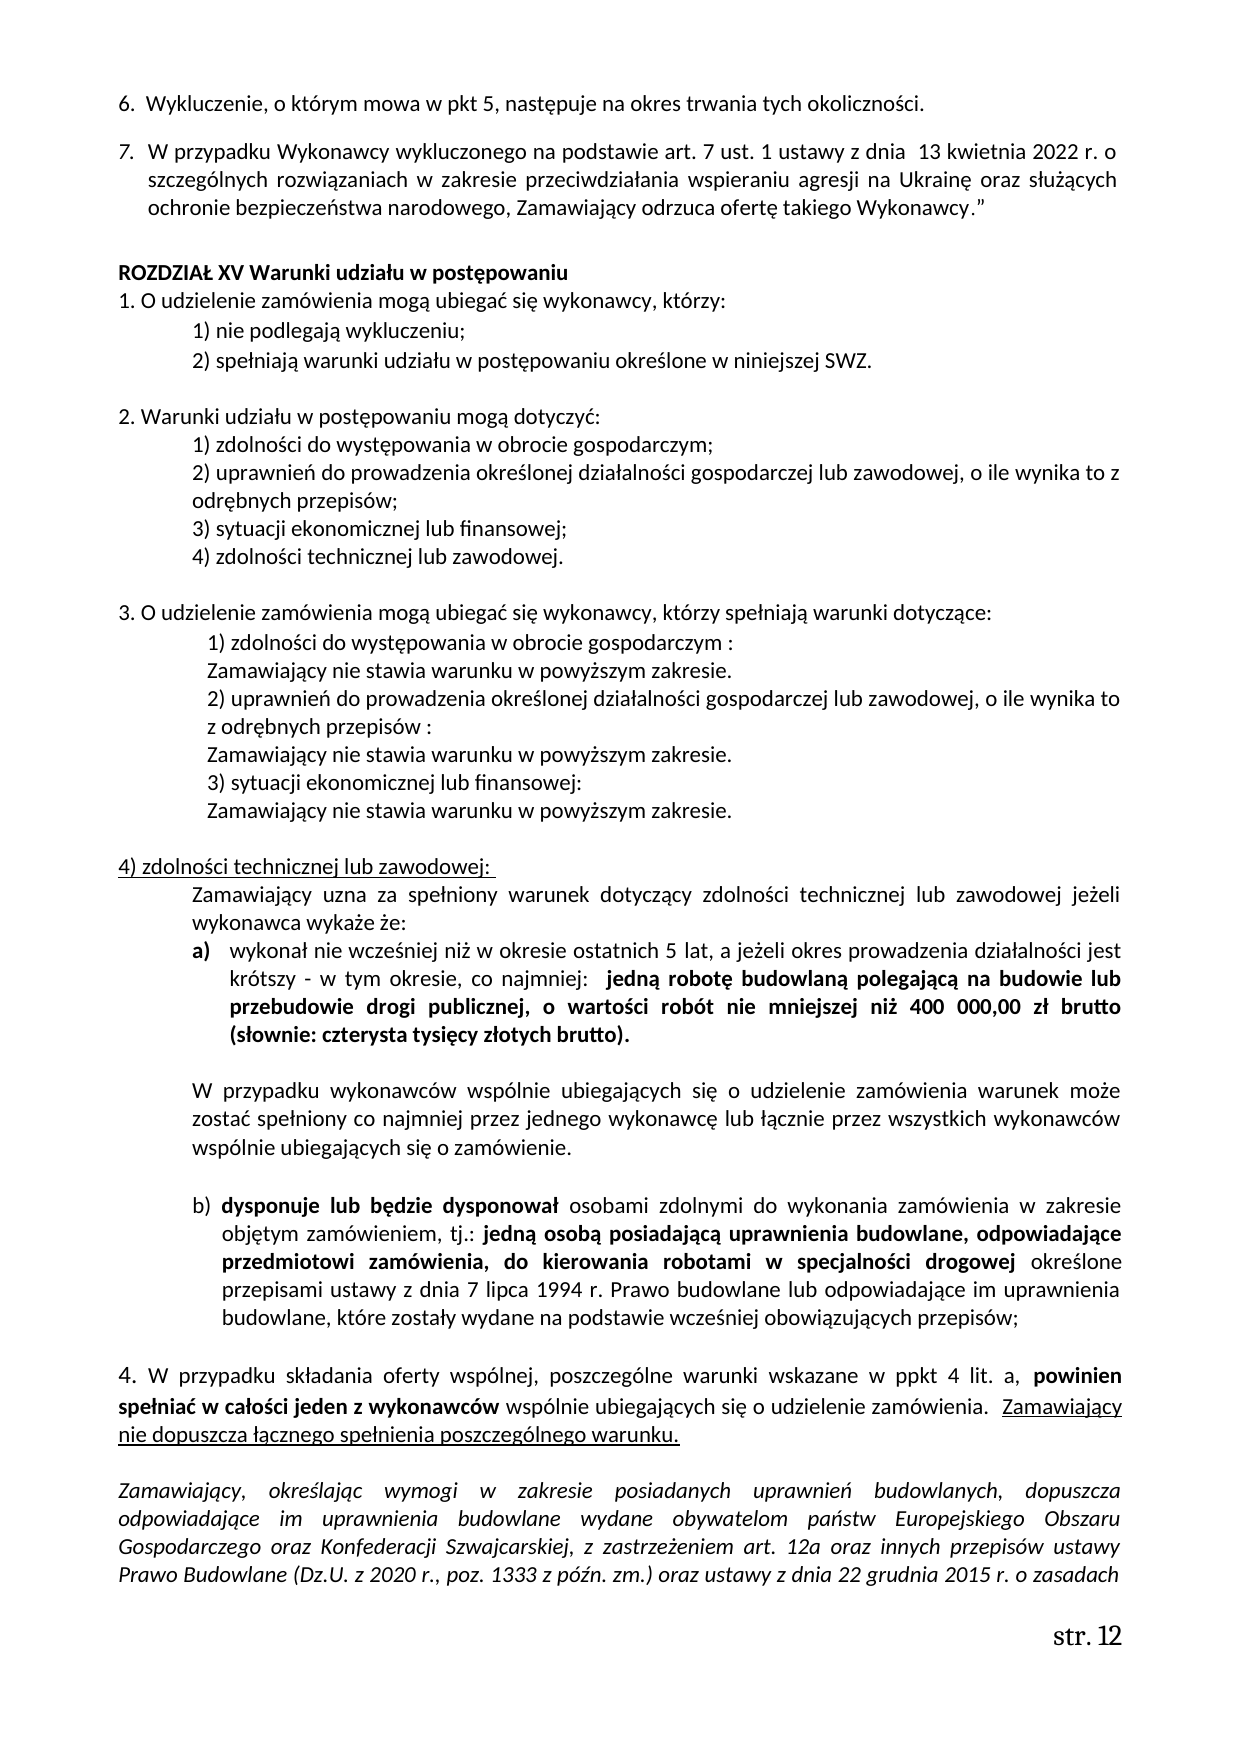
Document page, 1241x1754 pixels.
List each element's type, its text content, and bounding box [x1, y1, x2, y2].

text ROZDZIAŁ XV Warunki udziału w postępowaniu [118, 258, 1122, 286]
text 3. O udzielenie zamówienia mogą ubiegać się wykonawcy, którzy spełniają warunki dotyczące: [118, 598, 1122, 626]
text 1) zdolności do występowania w obrocie gospodarczym; [118, 430, 1122, 458]
text 1) zdolności do występowania w obrocie gospodarczym : [207, 628, 1122, 656]
text 2) uprawnień do prowadzenia określonej działalności gospodarczej lub zawodowej, o ile wynika to z odrębnych przepisów; [192, 458, 1122, 514]
text Zamawiający nie stawia warunku w powyższym zakresie. [207, 796, 1122, 824]
text 1) nie podlegają wykluczeniu; [118, 316, 1122, 344]
text 3) sytuacji ekonomicznej lub finansowej; [118, 514, 1122, 542]
text W przypadku wykonawców wspólnie ubiegających się o udzielenie zamówienia warunek może zostać spełniony co najmniej przez jednego wykonawcę lub łącznie przez wszystkich wykonawców wspólnie ubiegających się o zamówienie. [192, 1077, 1122, 1161]
text 3) sytuacji ekonomicznej lub finansowej: [207, 768, 1122, 796]
text 6. Wykluczenie, o którym mowa w pkt 5, następuje na okres trwania tych okoliczności. [118, 89, 1119, 117]
text 4) zdolności technicznej lub zawodowej. [118, 542, 1122, 570]
text b) dysponuje lub będzie dysponował osobami zdolnymi do wykonania zamówienia w zakresie objętym zamówieniem, tj.: jedną osobą posiadającą uprawnienia budowlane, odpowiadające przedmiotowi zamówienia, do kierowania robotami w specjalności drogowej określone przepisami ustawy z dnia 7 lipca 1994 r. Prawo budowlane lub odpowiadające im uprawnienia budowlane, które zostały wydane na podstawie wcześniej obowiązujących przepisów; [192, 1191, 1122, 1331]
list W przypadku Wykonawcy wykluczonego na podstawie art. 7 ust. 1 ustawy z dnia 13 kwietnia 2022 r. o szczególnych rozwiązaniach w zakresie przeciwdziałania wspieraniu agresji na Ukrainę oraz służących ochronie bezpieczeństwa narodowego, Zamawiający odrzuca ofertę takiego Wykonawcy.” [117, 137, 1119, 222]
text 2) spełniają warunki udziału w postępowaniu określone w niniejszej SWZ. [118, 346, 1122, 374]
list wykonał nie wcześniej niż w okresie ostatnich 5 lat, a jeżeli okres prowadzenia działalności jest krótszy - w tym okresie, co najmniej: jedną robotę budowlaną polegającą na budowie lub przebudowie drogi publicznej, o wartości robót nie mniejszej niż 400 000,00 zł brutto (słownie: czterysta tysięcy złotych brutto). [192, 936, 1122, 1048]
text 2. Warunki udziału w postępowaniu mogą dotyczyć: [118, 402, 1122, 430]
text 2) uprawnień do prowadzenia określonej działalności gospodarczej lub zawodowej, o ile wynika to z odrębnych przepisów : [207, 684, 1122, 740]
text 4) zdolności technicznej lub zawodowej: [118, 852, 1122, 880]
text 1. O udzielenie zamówienia mogą ubiegać się wykonawcy, którzy: [118, 286, 1122, 314]
text 4. W przypadku składania oferty wspólnej, poszczególne warunki wskazane w ppkt 4 lit. a, powinien spełniać w całości jeden z wykonawców wspólnie ubiegających się o udzielenie zamówienia. Zamawiający nie dopuszcza łącznego spełnienia poszczególnego warunku. [118, 1359, 1122, 1448]
text Zamawiający nie stawia warunku w powyższym zakresie. [207, 656, 1122, 684]
text Zamawiający nie stawia warunku w powyższym zakresie. [207, 740, 1122, 768]
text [118, 1476, 1122, 1588]
text Zamawiający uzna za spełniony warunek dotyczący zdolności technicznej lub zawodowej jeżeli wykonawca wykaże że: [192, 880, 1122, 936]
